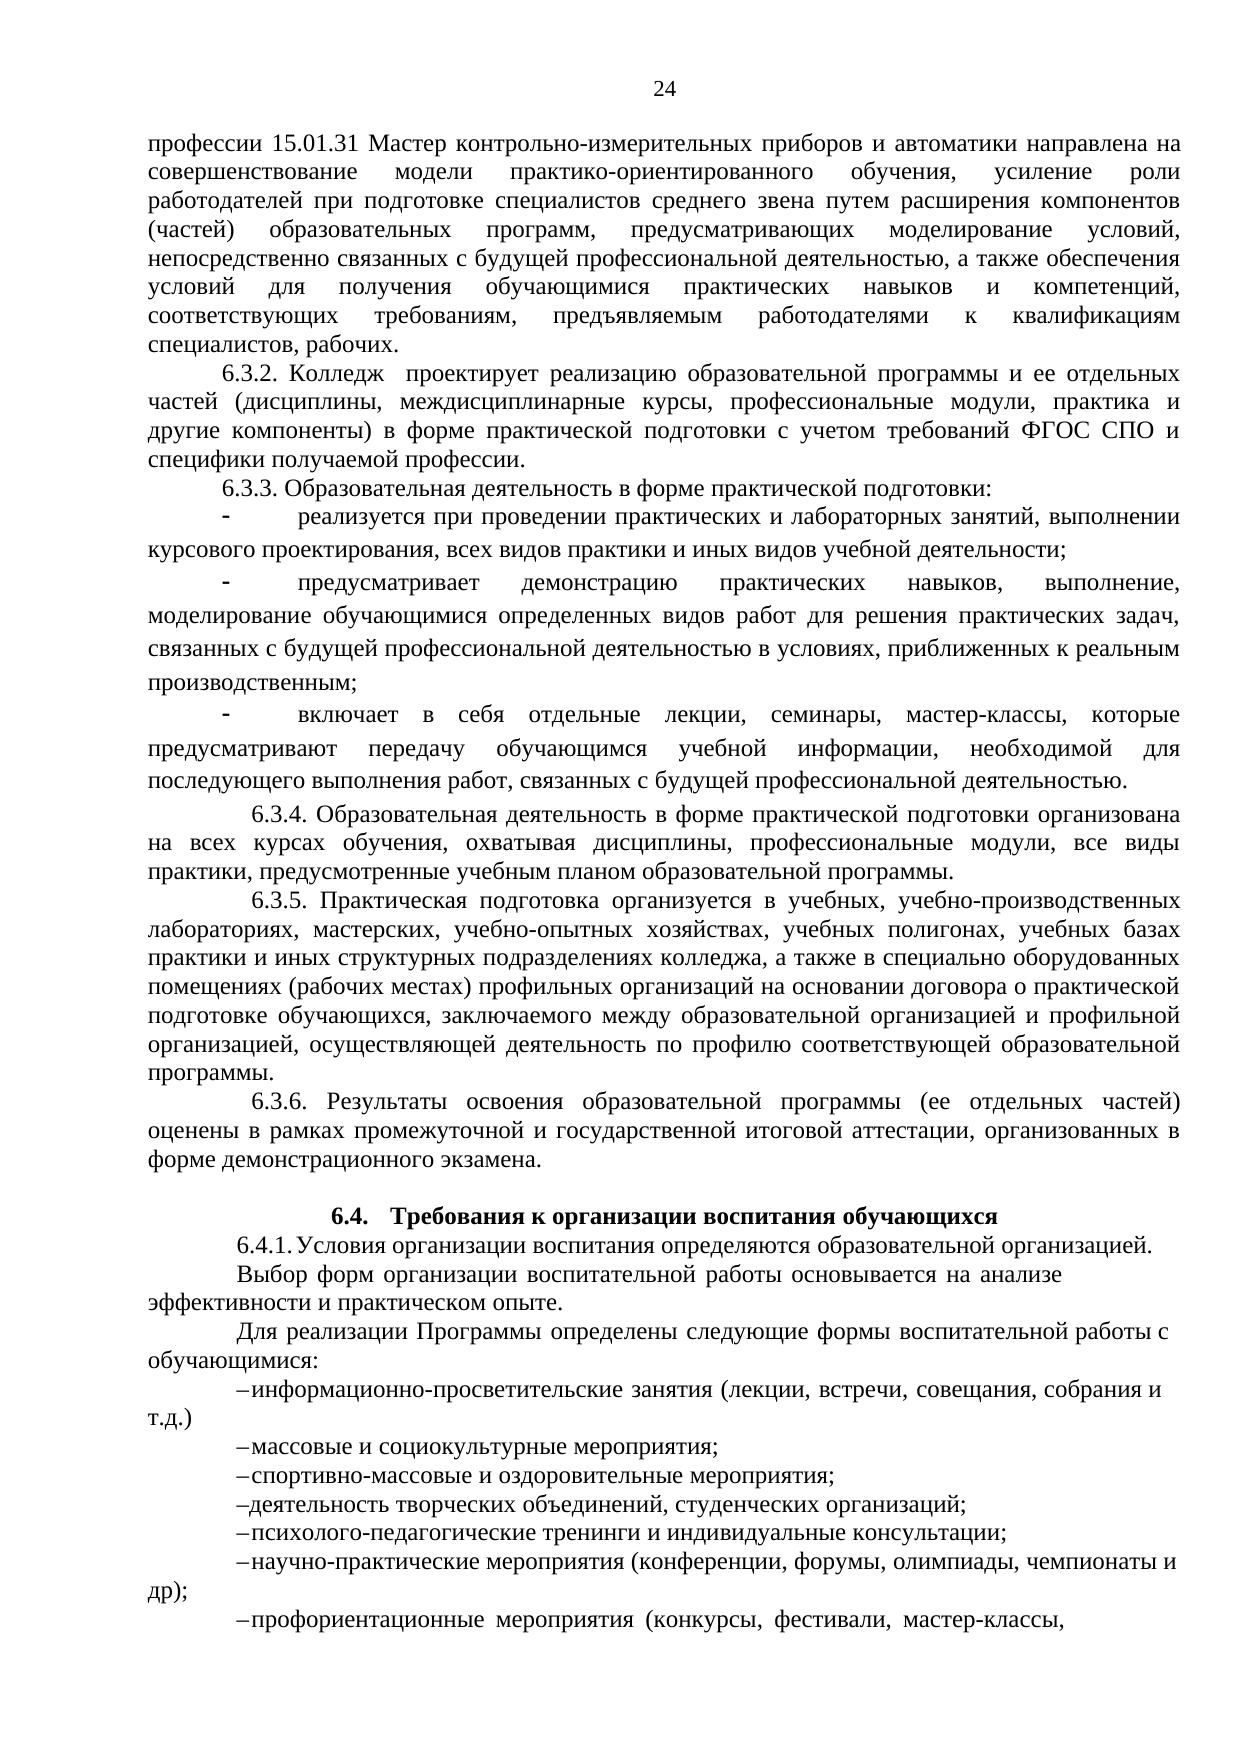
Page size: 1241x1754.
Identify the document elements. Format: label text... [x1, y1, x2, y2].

text 6.3.5. Практическая подготовка организуется в учебных, учебно-производственных лабораториях, мастерских, учебно-опытных хозяйствах, учебных полигонах, учебных базах практики и иных структурных подразделениях колледжа, а также в специально оборудованных помещениях (рабочих местах) профильных организаций на основании договора о практической подготовке обучающихся, заключаемого между образовательной организацией и профильной организацией, осуществляющей деятельность по профилю соответствующей образовательной программы. [148, 885, 1181, 1086]
list Условия организации воспитания определяются образовательной организацией. [148, 1230, 1181, 1259]
text 6.3.4. Образовательная деятельность в форме практической подготовки организована на всех курсах обучения, охватывая дисциплины, профессиональные модули, все виды практики, предусмотренные учебным планом образовательной программы. [148, 799, 1181, 885]
text 6.3.2. Колледж проектирует реализацию образовательной программы и ее отдельных частей (дисциплины, междисциплинарные курсы, профессиональные модули, практика и другие компоненты) в форме практической подготовки с учетом требований ФГОС СПО и специфики получаемой профессии. [148, 358, 1181, 473]
text Выбор форм организации воспитательной работы основывается на анализе эффективности и практическом опыте. [148, 1259, 1181, 1316]
list включает в себя отдельные лекции, семинары, мастер-классы, которые предусматривают передачу обучающимся учебной информации, необходимой для последующего выполнения работ, связанных с будущей профессиональной деятельностью. [148, 699, 1181, 794]
text –деятельность творческих объединений, студенческих организаций; [148, 1489, 1181, 1517]
text 6.3.6. Результаты освоения образовательной программы (ее отдельных частей) оценены в рамках промежуточной и государственной итоговой аттестации, организованных в форме демонстрационного экзамена. [148, 1086, 1181, 1172]
list Требования к организации воспитания обучающихся [148, 1201, 1181, 1230]
list научно-практические мероприятия (конференции, форумы, олимпиады, чемпионаты и др); [148, 1546, 1181, 1604]
list реализуется при проведении практических и лабораторных занятий, выполнении курсового проектирования, всех видов практики и иных видов учебной деятельности; [148, 501, 1181, 563]
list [148, 1604, 1181, 1632]
list массовые и социокультурные мероприятия; [148, 1431, 1181, 1460]
text 6.3.3. Образовательная деятельность в форме практической подготовки: [148, 473, 1181, 501]
list информационно-просветительские занятия (лекции, встречи, совещания, собрания и т.д.) [148, 1374, 1181, 1431]
list предусматривает демонстрацию практических навыков, выполнение, моделирование обучающимися определенных видов работ для решения практических задач, связанных с будущей профессиональной деятельностью в условиях, приближенных к реальным производственным; [148, 567, 1181, 695]
text Для реализации Программы определены следующие формы воспитательной работы с обучающимися: [148, 1316, 1181, 1374]
list психолого-педагогические тренинги и индивидуальные консультации; [148, 1517, 1181, 1546]
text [148, 128, 1181, 358]
list спортивно-массовые и оздоровительные мероприятия; [148, 1460, 1181, 1489]
